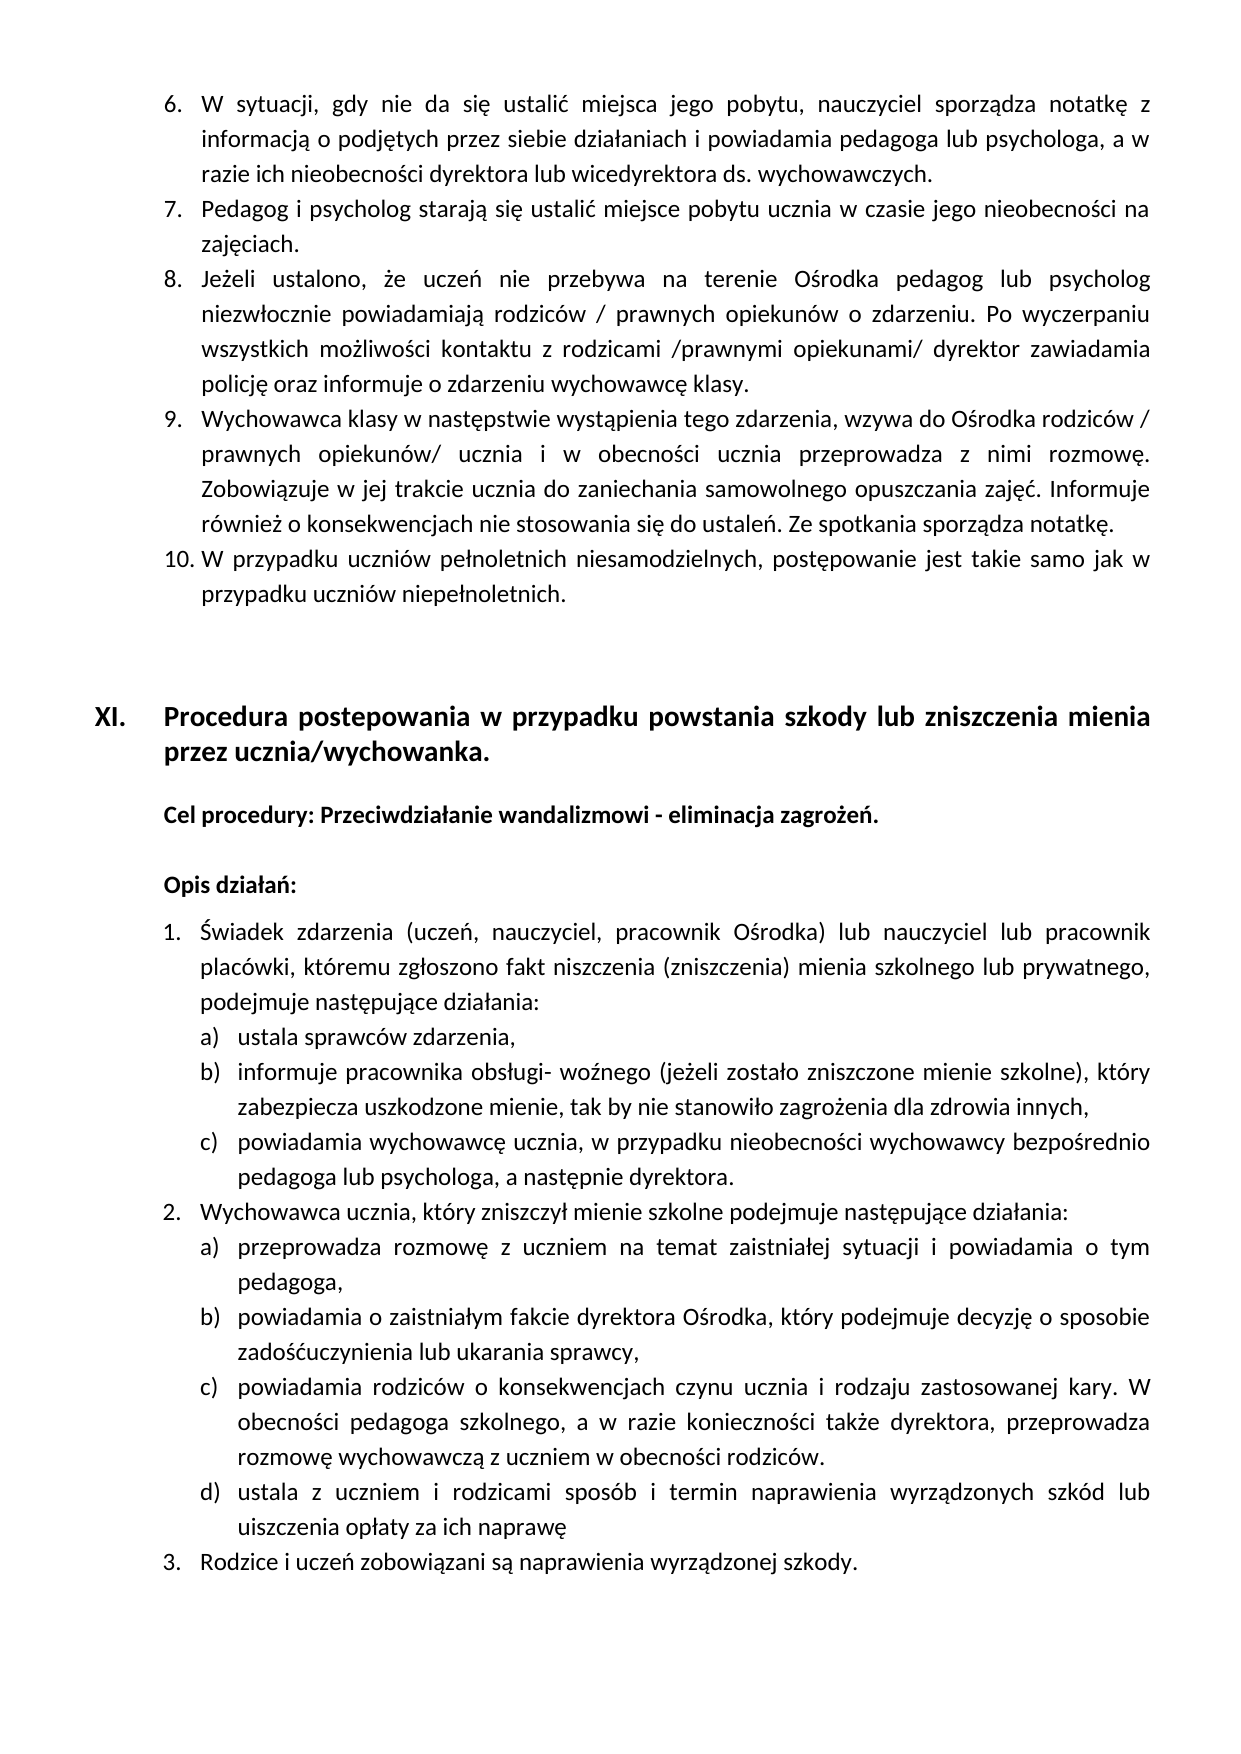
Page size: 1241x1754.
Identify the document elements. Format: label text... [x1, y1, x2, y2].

list W sytuacji, gdy nie da się ustalić miejsca jego pobytu, nauczyciel sporządza notatkę z informacją o podjętych przez siebie działaniach i powiadamia pedagoga lub psychologa, a w razie ich nieobecności dyrektora lub wicedyrektora ds. wychowawczych. [164, 89, 1152, 189]
text Opis działań: [164, 869, 1152, 900]
list ustala sprawców zdarzenia, [200, 1021, 1152, 1052]
list powiadamia o zaistniałym fakcie dyrektora Ośrodka, który podejmuje decyzję o sposobie zadośćuczynienia lub ukarania sprawcy, [200, 1301, 1152, 1367]
list Rodzice i uczeń zobowiązani są naprawienia wyrządzonej szkody. [162, 1546, 1152, 1577]
list przeprowadza rozmowę z uczniem na temat zaistniałej sytuacji i powiadamia o tym pedagoga, [200, 1231, 1152, 1297]
text Cel procedury: Przeciwdziałanie wandalizmowi - eliminacja zagrożeń. [164, 799, 1152, 830]
list Pedagog i psycholog starają się ustalić miejsce pobytu ucznia w czasie jego nieobecności na zajęciach. [164, 194, 1152, 259]
list Procedura postepowania w przypadku powstania szkody lub zniszczenia mienia przez ucznia/wychowanka. [126, 698, 1152, 769]
list informuje pracownika obsługi- woźnego (jeżeli zostało zniszczone mienie szkolne), który zabezpiecza uszkodzone mienie, tak by nie stanowiło zagrożenia dla zdrowia innych, [200, 1056, 1152, 1122]
list Jeżeli ustalono, że uczeń nie przebywa na terenie Ośrodka pedagog lub psycholog niezwłocznie powiadamiają rodziców / prawnych opiekunów o zdarzeniu. Po wyczerpaniu wszystkich możliwości kontaktu z rodzicami /prawnymi opiekunami/ dyrektor zawiadamia policję oraz informuje o zdarzeniu wychowawcę klasy. [164, 264, 1152, 399]
list Wychowawca ucznia, który zniszczył mienie szkolne podejmuje następujące działania: [162, 1196, 1152, 1227]
list powiadamia wychowawcę ucznia, w przypadku nieobecności wychowawcy bezpośrednio pedagoga lub psychologa, a następnie dyrektora. [200, 1126, 1152, 1192]
list Wychowawca klasy w następstwie wystąpienia tego zdarzenia, wzywa do Ośrodka rodziców / prawnych opiekunów/ ucznia i w obecności ucznia przeprowadza z nimi rozmowę. Zobowiązuje w jej trakcie ucznia do zaniechania samowolnego opuszczania zajęć. Informuje również o konsekwencjach nie stosowania się do ustaleń. Ze spotkania sporządza notatkę. [164, 404, 1152, 539]
list ustala z uczniem i rodzicami sposób i termin naprawienia wyrządzonych szkód lub uiszczenia opłaty za ich naprawę [200, 1476, 1152, 1542]
list W przypadku uczniów pełnoletnich niesamodzielnych, postępowanie jest takie samo jak w przypadku uczniów niepełnoletnich. [164, 544, 1152, 609]
list powiadamia rodziców o konsekwencjach czynu ucznia i rodzaju zastosowanej kary. W obecności pedagoga szkolnego, a w razie konieczności także dyrektora, przeprowadza rozmowę wychowawczą z uczniem w obecności rodziców. [200, 1371, 1152, 1472]
list Świadek zdarzenia (uczeń, nauczyciel, pracownik Ośrodka) lub nauczyciel lub pracownik placówki, któremu zgłoszono fakt niszczenia (zniszczenia) mienia szkolnego lub prywatnego, podejmuje następujące działania: [162, 916, 1152, 1017]
